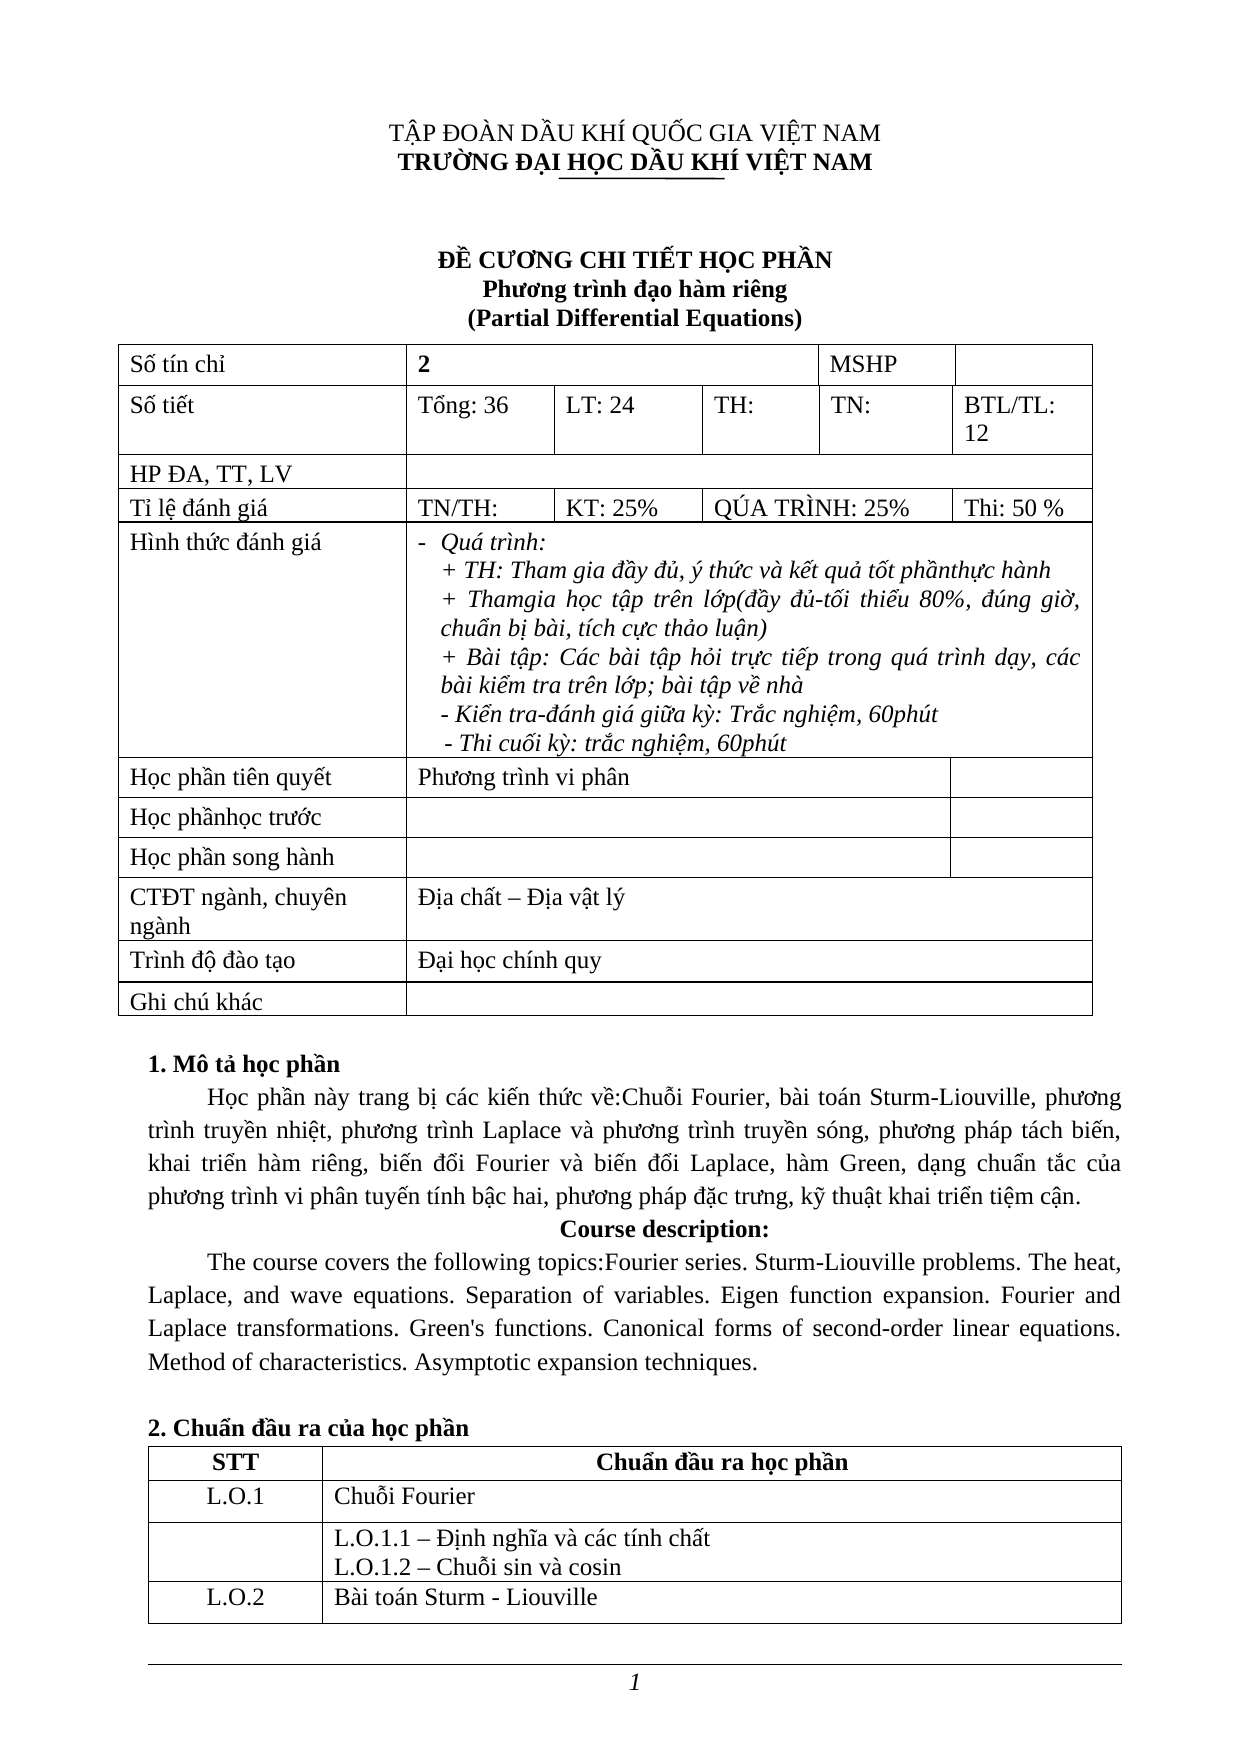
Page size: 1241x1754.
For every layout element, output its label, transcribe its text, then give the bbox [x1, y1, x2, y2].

table_cell Tổng: 36 [407, 386, 554, 453]
text Course description: [148, 1214, 1122, 1243]
table_cell Đại học chính quy [407, 941, 1092, 981]
table_cell Học phần tiên quyết [119, 758, 406, 797]
table_cell KT: 25% [555, 489, 702, 521]
text ĐỀ CƯƠNG CHI TIẾT HỌC PHẦN [148, 246, 1122, 274]
table_cell Hình thức đánh giá [119, 523, 406, 757]
table_cell Ghi chú khác [119, 983, 406, 1015]
text 1. Mô tả học phần [148, 1049, 1122, 1078]
text (Partial Differential Equations) [148, 303, 1122, 332]
table_cell Học phầnhọc trước [119, 798, 406, 837]
table_cell TN: [820, 386, 952, 453]
table_cell [407, 838, 950, 877]
table_cell Tỉ lệ đánh giá [119, 489, 406, 521]
table_cell [951, 798, 1092, 837]
text Học phần này trang bị các kiến thức về:Chuỗi Fourier, bài toán Sturm-Liouville, phương trình truyền nhiệt, phương trình Laplace và phương trình truyền sóng, phương pháp tách biến, khai triển hàm riêng, biến đổi Fourier và biến đổi Laplace, hàm Green, dạng chuẩn tắc của phương trình vi phân tuyến tính bậc hai, phương pháp đặc trưng, kỹ thuật khai triển tiệm cận. [148, 1082, 1122, 1210]
table_cell Chuỗi Fourier [323, 1481, 1121, 1522]
table_header Số tín chỉ [119, 345, 406, 384]
table_cell Trình độ đào tạo [119, 941, 406, 981]
table_cell BTL/TL: 12 [953, 386, 1092, 453]
table_header Chuẩn đầu ra học phần [323, 1447, 1121, 1480]
table_header MSHP [819, 345, 955, 384]
text The course covers the following topics:Fourier series. Sturm-Liouville problems. The heat, Laplace, and wave equations. Separation of variables. Eigen function expansion. Fourier and Laplace transformations. Green's functions. Canonical forms of second-order linear equations. Method of characteristics. Asymptotic expansion techniques. [148, 1247, 1122, 1375]
table_cell [951, 758, 1092, 797]
text 2. Chuẩn đầu ra của học phần [148, 1413, 1122, 1441]
table_cell CTĐT ngành, chuyên ngành [119, 878, 406, 940]
table_cell [407, 798, 950, 837]
table_cell Phương trình vi phân [407, 758, 950, 797]
table_header TẬP ĐOÀN DẦU KHÍ QUỐC GIA VIỆT NAM TRƯỜNG ĐẠI HỌC DẦU KHÍ VIỆT NAM [355, 118, 914, 204]
table_cell L.O.1 [149, 1481, 322, 1522]
table_cell Số tiết [119, 386, 406, 453]
table_cell HP ĐA, TT, LV [119, 455, 406, 487]
table_cell LT: 24 [555, 386, 702, 453]
table_header 2 [407, 345, 818, 384]
table_cell Quá trình: + TH: Tham gia đầy đủ, ý thức và kết quả tốt phầnthực hành + Thamgia học tập trên lớp(đầy đủ-tối thiểu 80%, đúng giờ, chuẩn bị bài, tích cực thảo luận) + Bài tập: Các bài tập hỏi trực tiếp trong quá trình dạy, các bài kiểm tra trên lớp; bài tập về nhà - Kiển tra-đánh giá giữa kỳ: Trắc nghiệm, 60phút - Thi cuối kỳ: trắc nghiệm, 60phút [407, 523, 1092, 757]
table_cell [407, 983, 1092, 1015]
table_cell L.O.1.1 – Định nghĩa và các tính chất L.O.1.2 – Chuỗi sin và cosin [323, 1523, 1121, 1581]
table_cell QÚA TRÌNH: 25% [703, 489, 952, 521]
table_cell Học phần song hành [119, 838, 406, 877]
table_cell TN/TH: [407, 489, 554, 521]
table_cell Bài toán Sturm - Liouville [323, 1582, 1121, 1623]
table_header STT [149, 1447, 322, 1480]
table_cell Địa chất – Địa vật lý [407, 878, 1092, 940]
table_cell [407, 455, 1092, 487]
table_header [956, 345, 1092, 384]
table_cell TH: [703, 386, 819, 453]
table_cell [149, 1523, 322, 1581]
text Phương trình đạo hàm riêng [148, 274, 1122, 303]
table_cell Thi: 50 % [953, 489, 1092, 521]
table_cell [951, 838, 1092, 877]
table_cell L.O.2 [149, 1582, 322, 1623]
